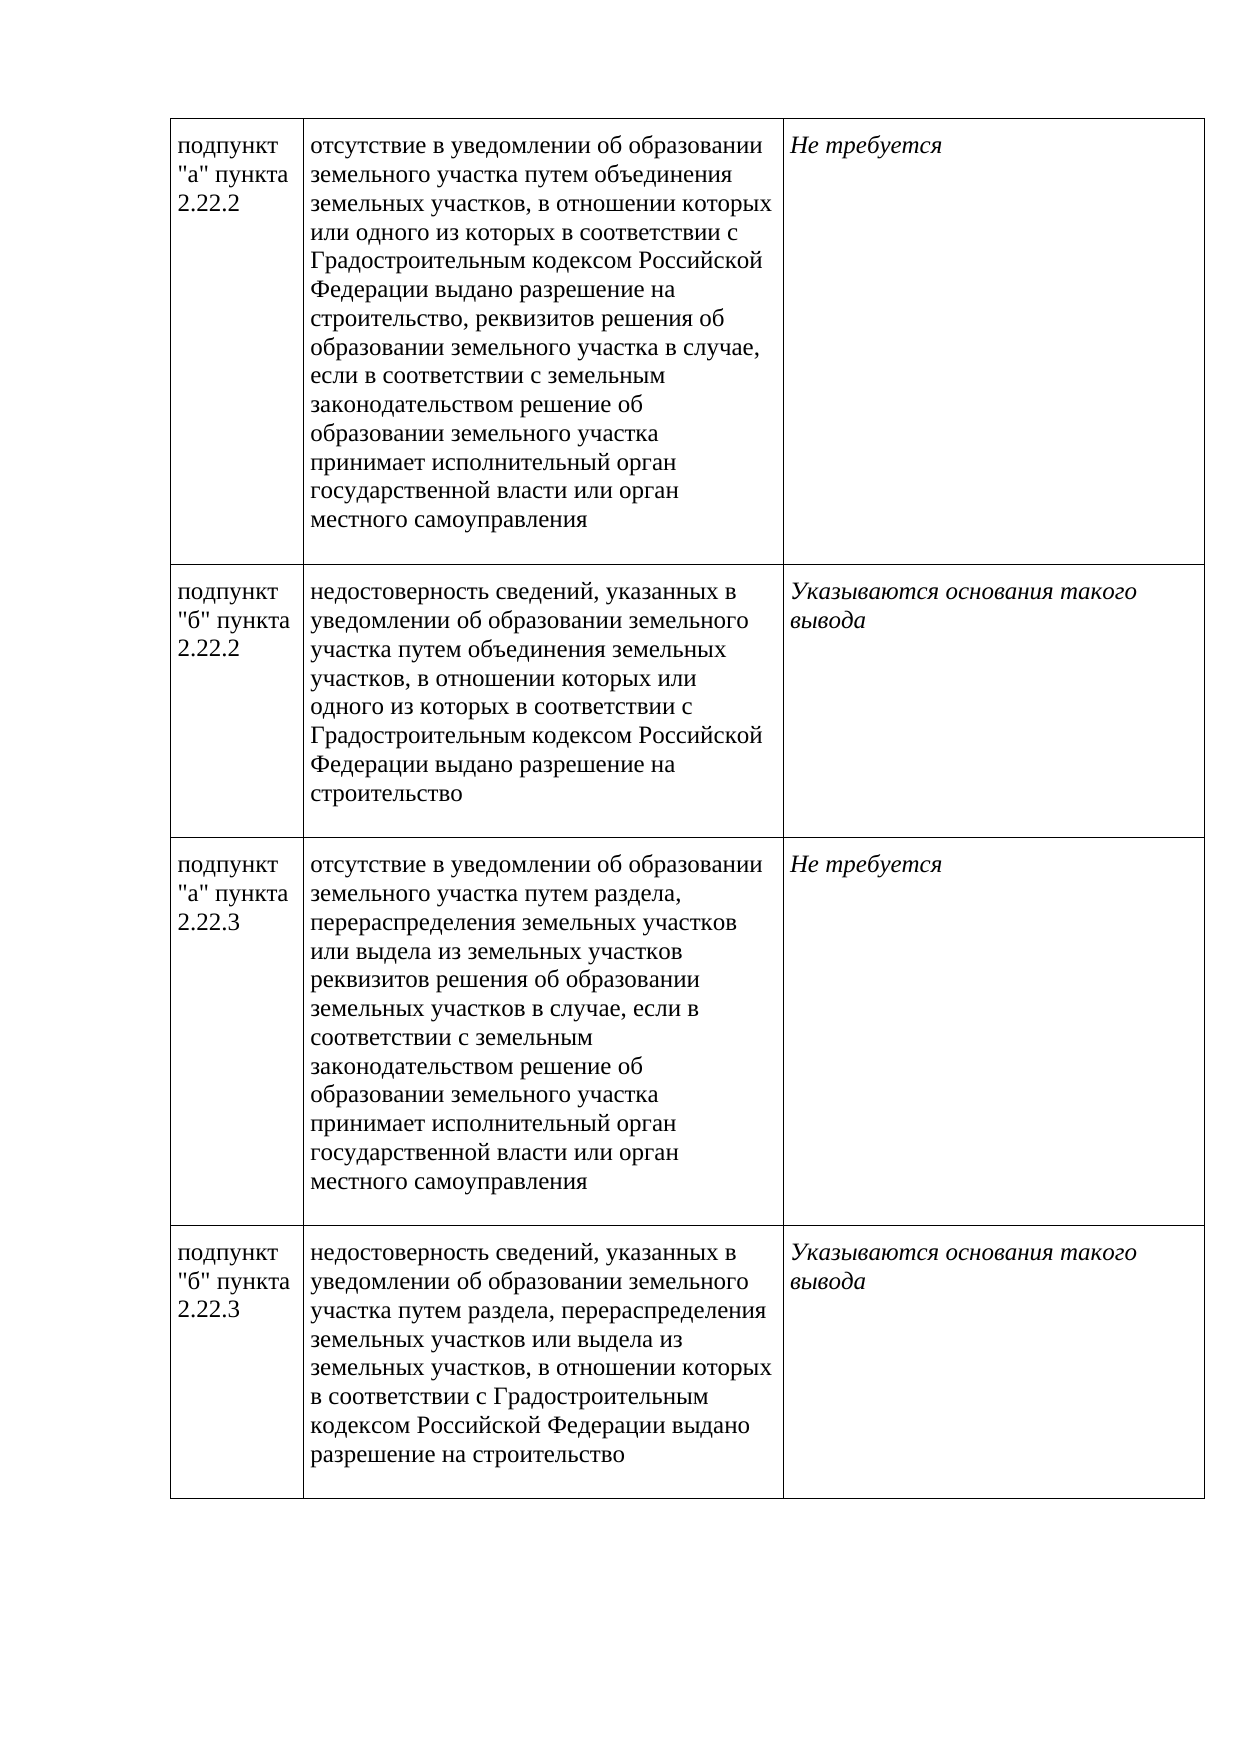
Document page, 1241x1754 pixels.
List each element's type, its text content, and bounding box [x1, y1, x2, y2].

table_cell подпункт "б" пункта 2.22.2 [171, 565, 303, 837]
table_cell недостоверность сведений, указанных в уведомлении об образовании земельного участка путем объединения земельных участков, в отношении которых или одного из которых в соответствии с Градостроительным кодексом Российской Федерации выдано разрешение на строительство [304, 565, 783, 837]
table_header Не требуется [784, 119, 1204, 564]
table_cell Указываются основания такого вывода [784, 565, 1204, 837]
table_header отсутствие в уведомлении об образовании земельного участка путем объединения земельных участков, в отношении которых или одного из которых в соответствии с Градостроительным кодексом Российской Федерации выдано разрешение на строительство, реквизитов решения об образовании земельного участка в случае, если в соответствии с земельным законодательством решение об образовании земельного участка принимает исполнительный орган государственной власти или орган местного самоуправления [304, 119, 783, 564]
table_header подпункт "а" пункта 2.22.2 [171, 119, 303, 564]
table_cell отсутствие в уведомлении об образовании земельного участка путем раздела, перераспределения земельных участков или выдела из земельных участков реквизитов решения об образовании земельных участков в случае, если в соответствии с земельным законодательством решение об образовании земельного участка принимает исполнительный орган государственной власти или орган местного самоуправления [304, 838, 783, 1225]
table_cell Не требуется [784, 838, 1204, 1225]
table_cell подпункт "б" пункта 2.22.3 [171, 1226, 303, 1498]
table_cell недостоверность сведений, указанных в уведомлении об образовании земельного участка путем раздела, перераспределения земельных участков или выдела из земельных участков, в отношении которых в соответствии с Градостроительным кодексом Российской Федерации выдано разрешение на строительство [304, 1226, 783, 1498]
table_cell Указываются основания такого вывода [784, 1226, 1204, 1498]
table_cell подпункт "а" пункта 2.22.3 [171, 838, 303, 1225]
